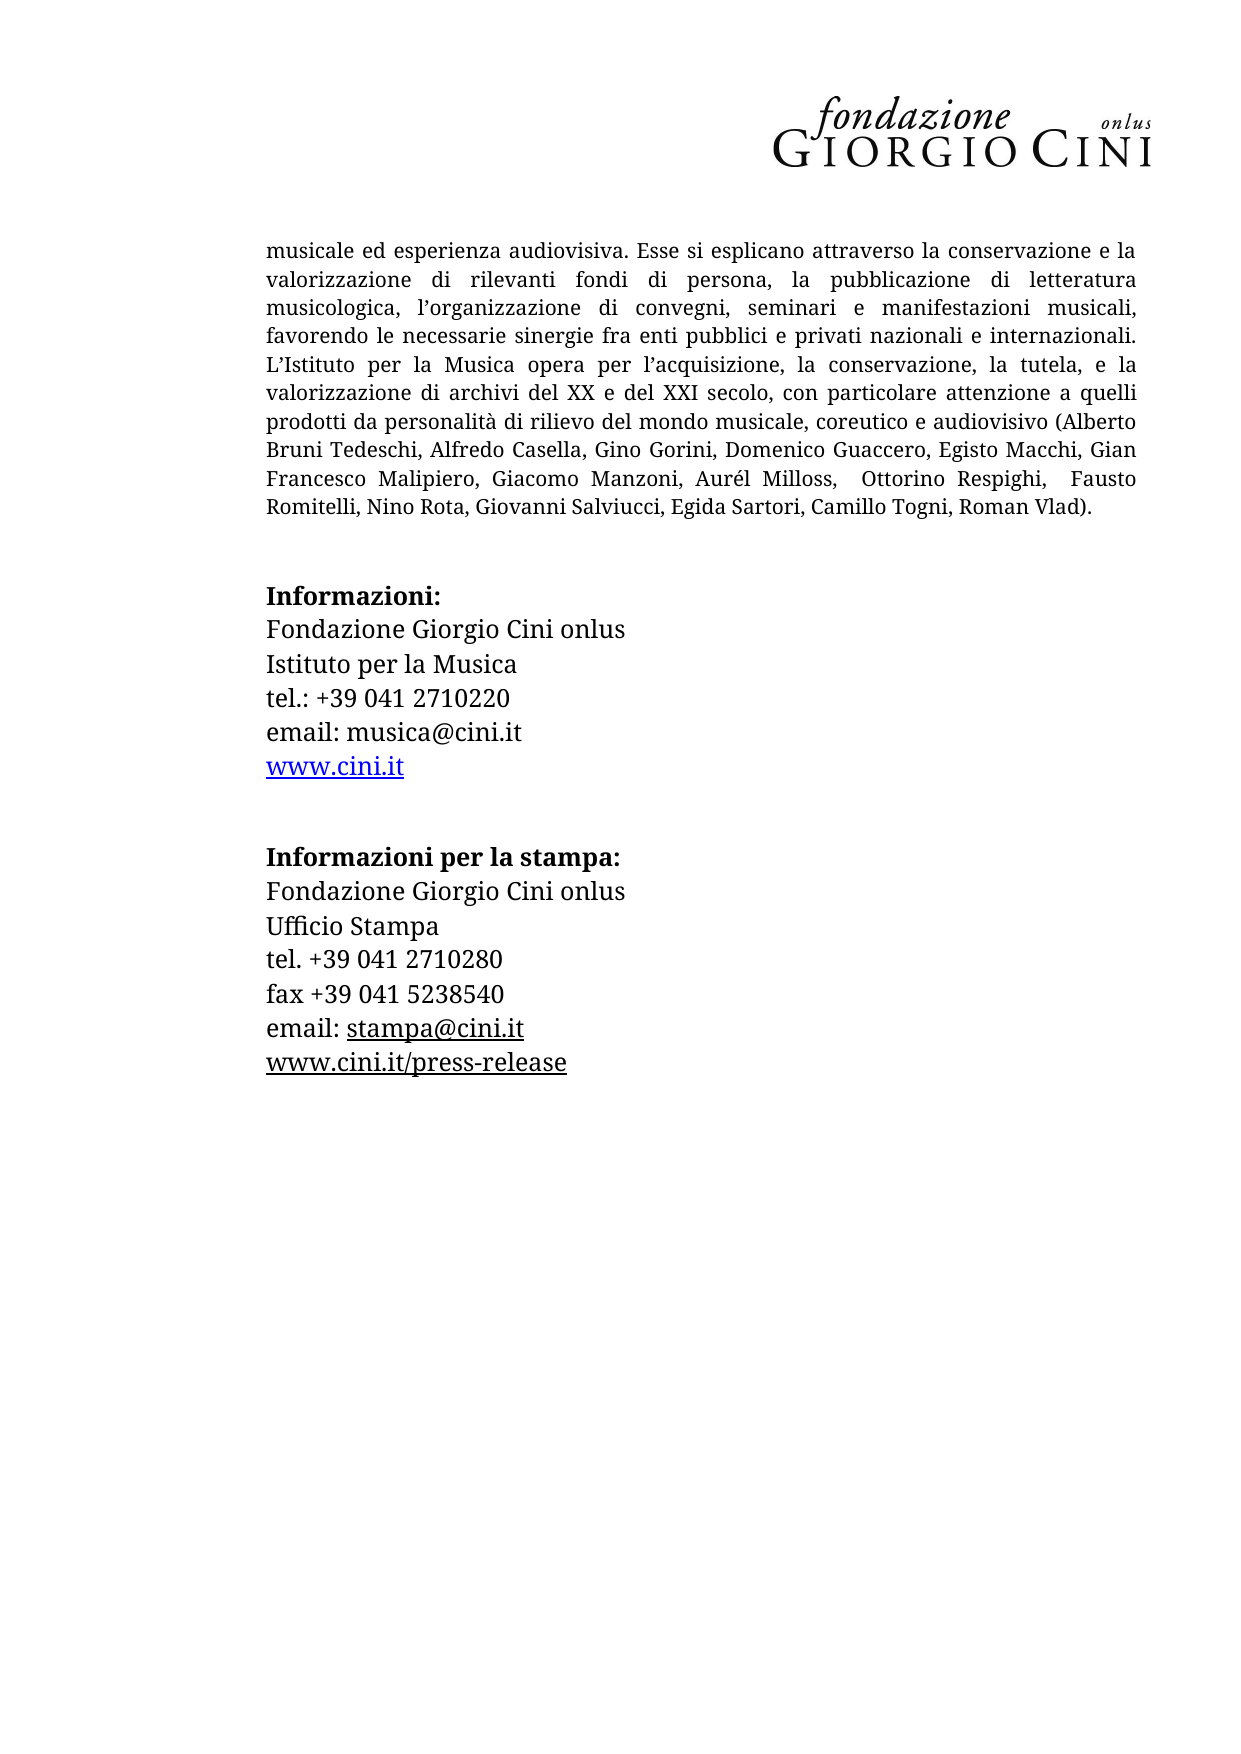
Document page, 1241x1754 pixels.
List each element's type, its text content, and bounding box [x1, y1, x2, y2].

text Informazioni: [266, 578, 1138, 612]
text Fondazione Giorgio Cini onlus [266, 874, 1138, 908]
text email: musica@cini.it [266, 714, 1138, 748]
picture [773, 96, 1151, 167]
text Fondazione Giorgio Cini onlus [266, 612, 1138, 646]
text tel. +39 041 2710280 fax +39 041 5238540 email: stampa@cini.it www.cini.it/press-release [266, 942, 1138, 1078]
text Ufficio Stampa [266, 908, 1138, 942]
text www.cini.it [266, 748, 1138, 782]
text tel.: +39 041 2710220 [266, 680, 1138, 714]
text Istituto per la Musica [266, 646, 1138, 680]
text Informazioni per la stampa: [266, 840, 1138, 874]
